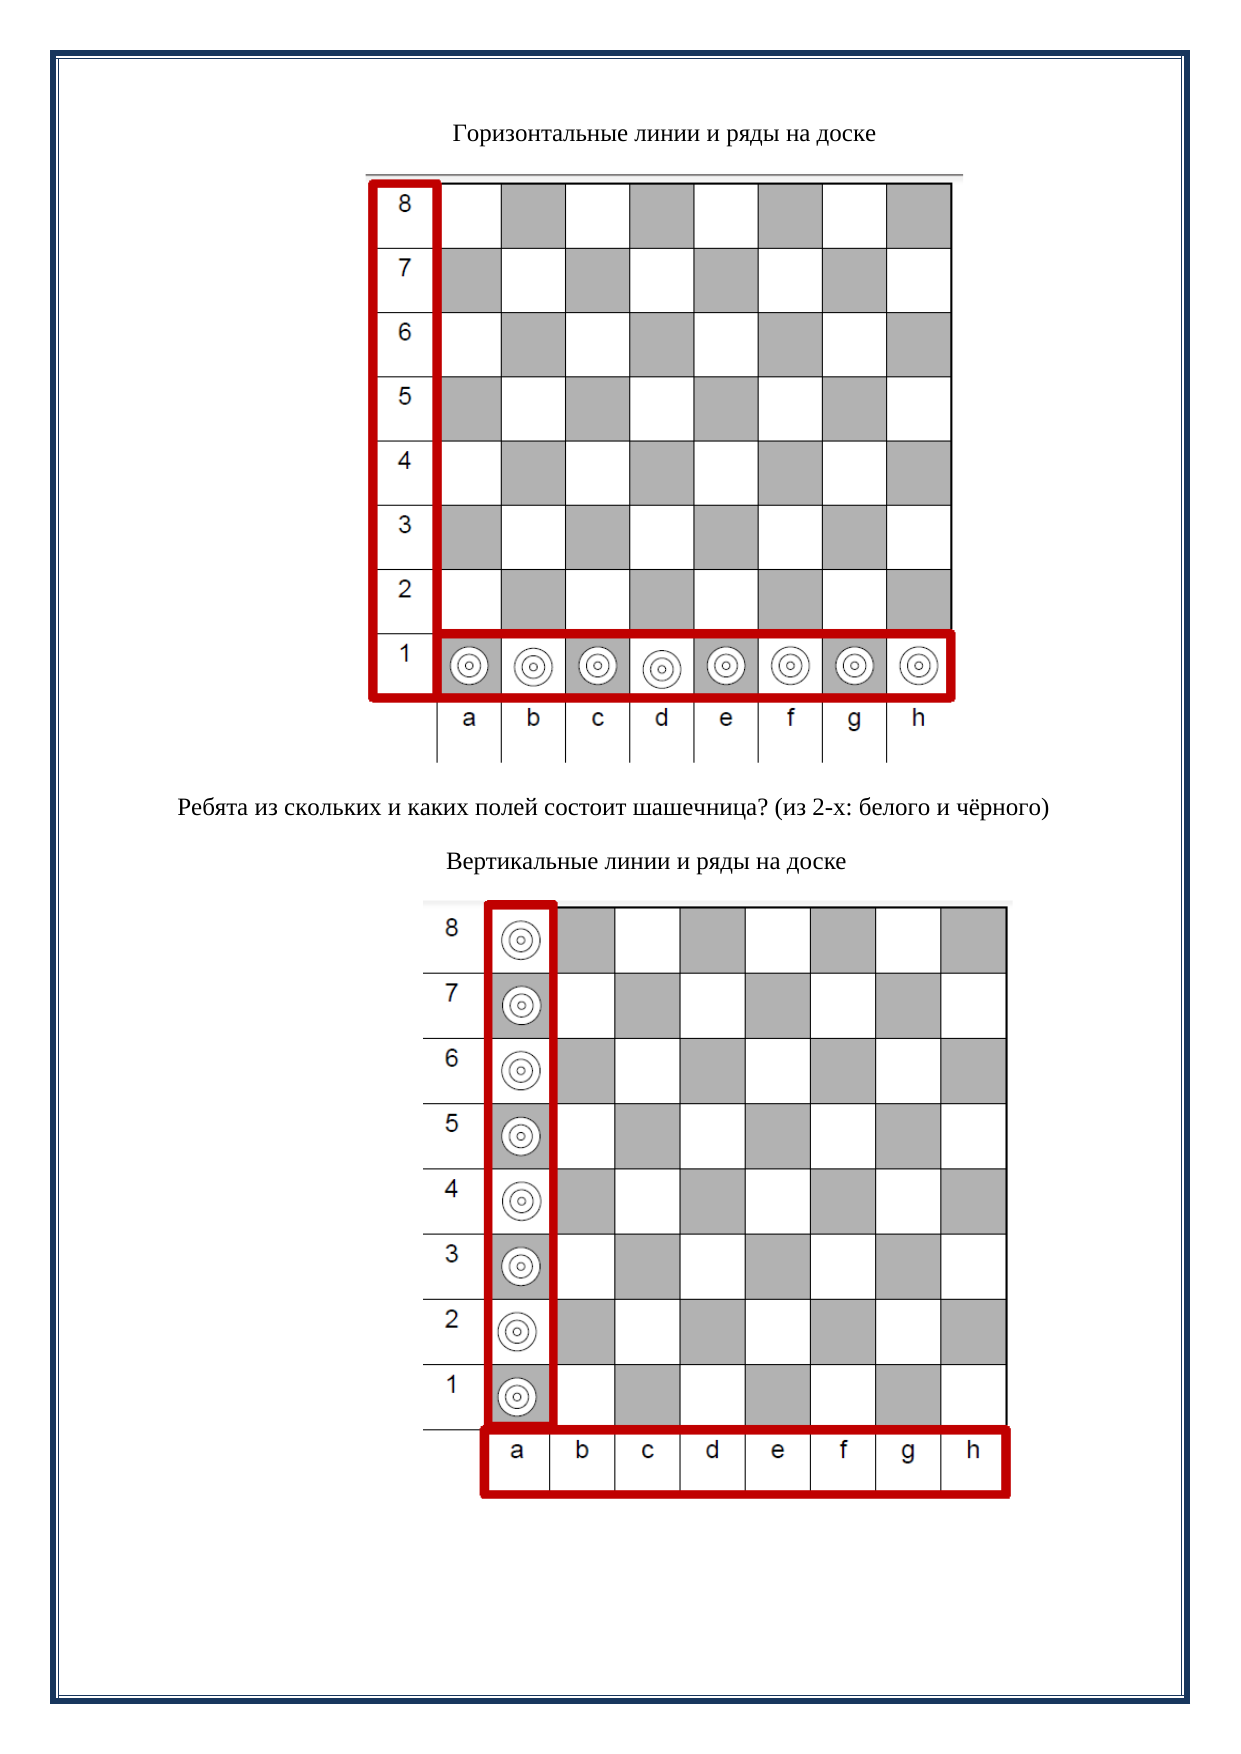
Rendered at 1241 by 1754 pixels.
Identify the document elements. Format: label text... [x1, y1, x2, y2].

picture [423, 900, 1013, 1502]
text Горизонтальные линии и ряды на доске [177, 118, 1152, 147]
text Вертикальные линии и ряды на доскеика [177, 846, 1152, 875]
picture [365, 172, 964, 768]
text Ребята из скольких и каких полей состоит шашечница? (из 2-х: белого и чёрного) [177, 792, 1152, 821]
